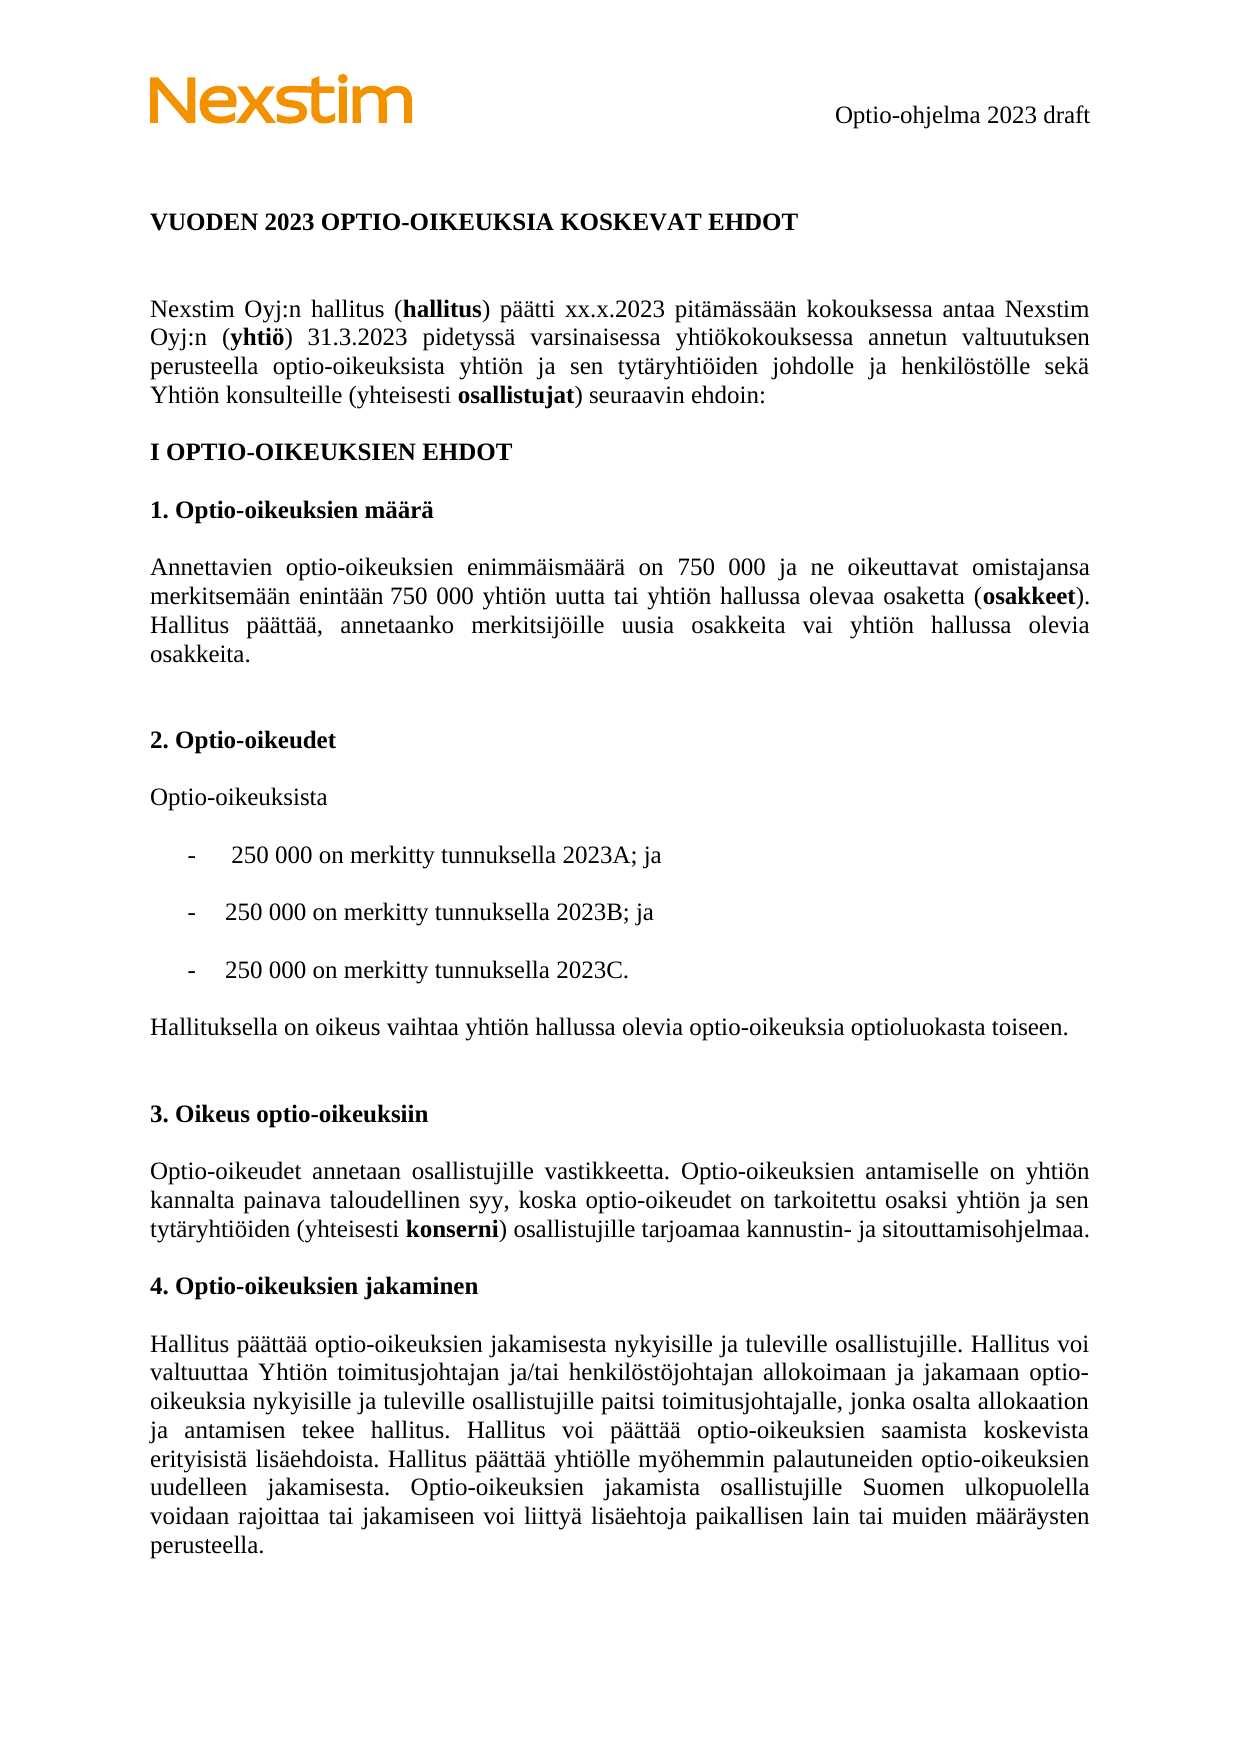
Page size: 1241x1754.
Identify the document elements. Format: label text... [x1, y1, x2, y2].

text I OPTIO-OIKEUKSIEN EHDOT [150, 437, 1090, 466]
list 250 000 on merkitty tunnuksella 2023B; ja [187, 897, 1090, 926]
text Hallitus päättää optio-oikeuksien jakamisesta nykyisille ja tuleville osallistujille. Hallitus voi valtuuttaa Yhtiön toimitusjohtajan ja/tai henkilöstöjohtajan allokoimaan ja jakamaan optio-oikeuksia nykyisille ja tuleville osallistujille paitsi toimitusjohtajalle, jonka osalta allokaation ja antamisen tekee hallitus. Hallitus voi päättää optio-oikeuksien saamista koskevista erityisistä lisäehdoista. Hallitus päättää yhtiölle myöhemmin palautuneiden optio-oikeuksien uudelleen jakamisesta. Optio-oikeuksien jakamista osallistujille Suomen ulkopuolella voidaan rajoittaa tai jakamiseen voi liittyä lisäehtoja paikallisen lain tai muiden määräysten perusteella. [150, 1329, 1090, 1559]
text Annettavien optio-oikeuksien enimmäismäärä on 750 000 ja ne oikeuttavat omistajansa merkitsemään enintään 750 000 yhtiön uutta tai yhtiön hallussa olevaa osaketta (osakkeet). Hallitus päättää, annetaanko merkitsijöille uusia osakkeita vai yhtiön hallussa olevia osakkeita. [150, 552, 1090, 667]
text Optio-oikeudet annetaan osallistujille vastikkeetta. Optio-oikeuksien antamiselle on yhtiön kannalta painava taloudellinen syy, koska optio‐oikeudet on tarkoitettu osaksi yhtiön ja sen tytäryhtiöiden (yhteisesti konserni) osallistujille tarjoamaa kannustin- ja sitouttamisohjelmaa. [150, 1156, 1090, 1242]
list 250 000 on merkitty tunnuksella 2023A; ja [187, 840, 1090, 869]
text 4. Optio-oikeuksien jakaminen [150, 1271, 1090, 1300]
text 3. Oikeus optio-oikeuksiin [150, 1099, 1090, 1127]
text 2. Optio-oikeudet [150, 725, 1090, 754]
text Nexstim Oyj:n hallitus (hallitus) päätti xx.x.2023 pitämässään kokouksessa antaa Nexstim Oyj:n (yhtiö) 31.3.2023 pidetyssä varsinaisessa yhtiökokouksessa annetun valtuutuksen perusteella optio-oikeuksista yhtiön ja sen tytäryhtiöiden johdolle ja henkilöstölle sekä Yhtiön konsulteille (yhteisesti osallistujat) seuraavin ehdoin: [150, 294, 1090, 409]
text 1. Optio-oikeuksien määrä [150, 495, 1090, 524]
list 250 000 on merkitty tunnuksella 2023C. [187, 955, 1090, 984]
text Optio-oikeuksista [150, 782, 1090, 811]
text VUODEN 2023 OPTIO-OIKEUKSIA KOSKEVAT EHDOT [150, 207, 1090, 236]
text Hallituksella on oikeus vaihtaa yhtiön hallussa olevia optio-oikeuksia optioluokasta toiseen. [150, 1012, 1090, 1041]
